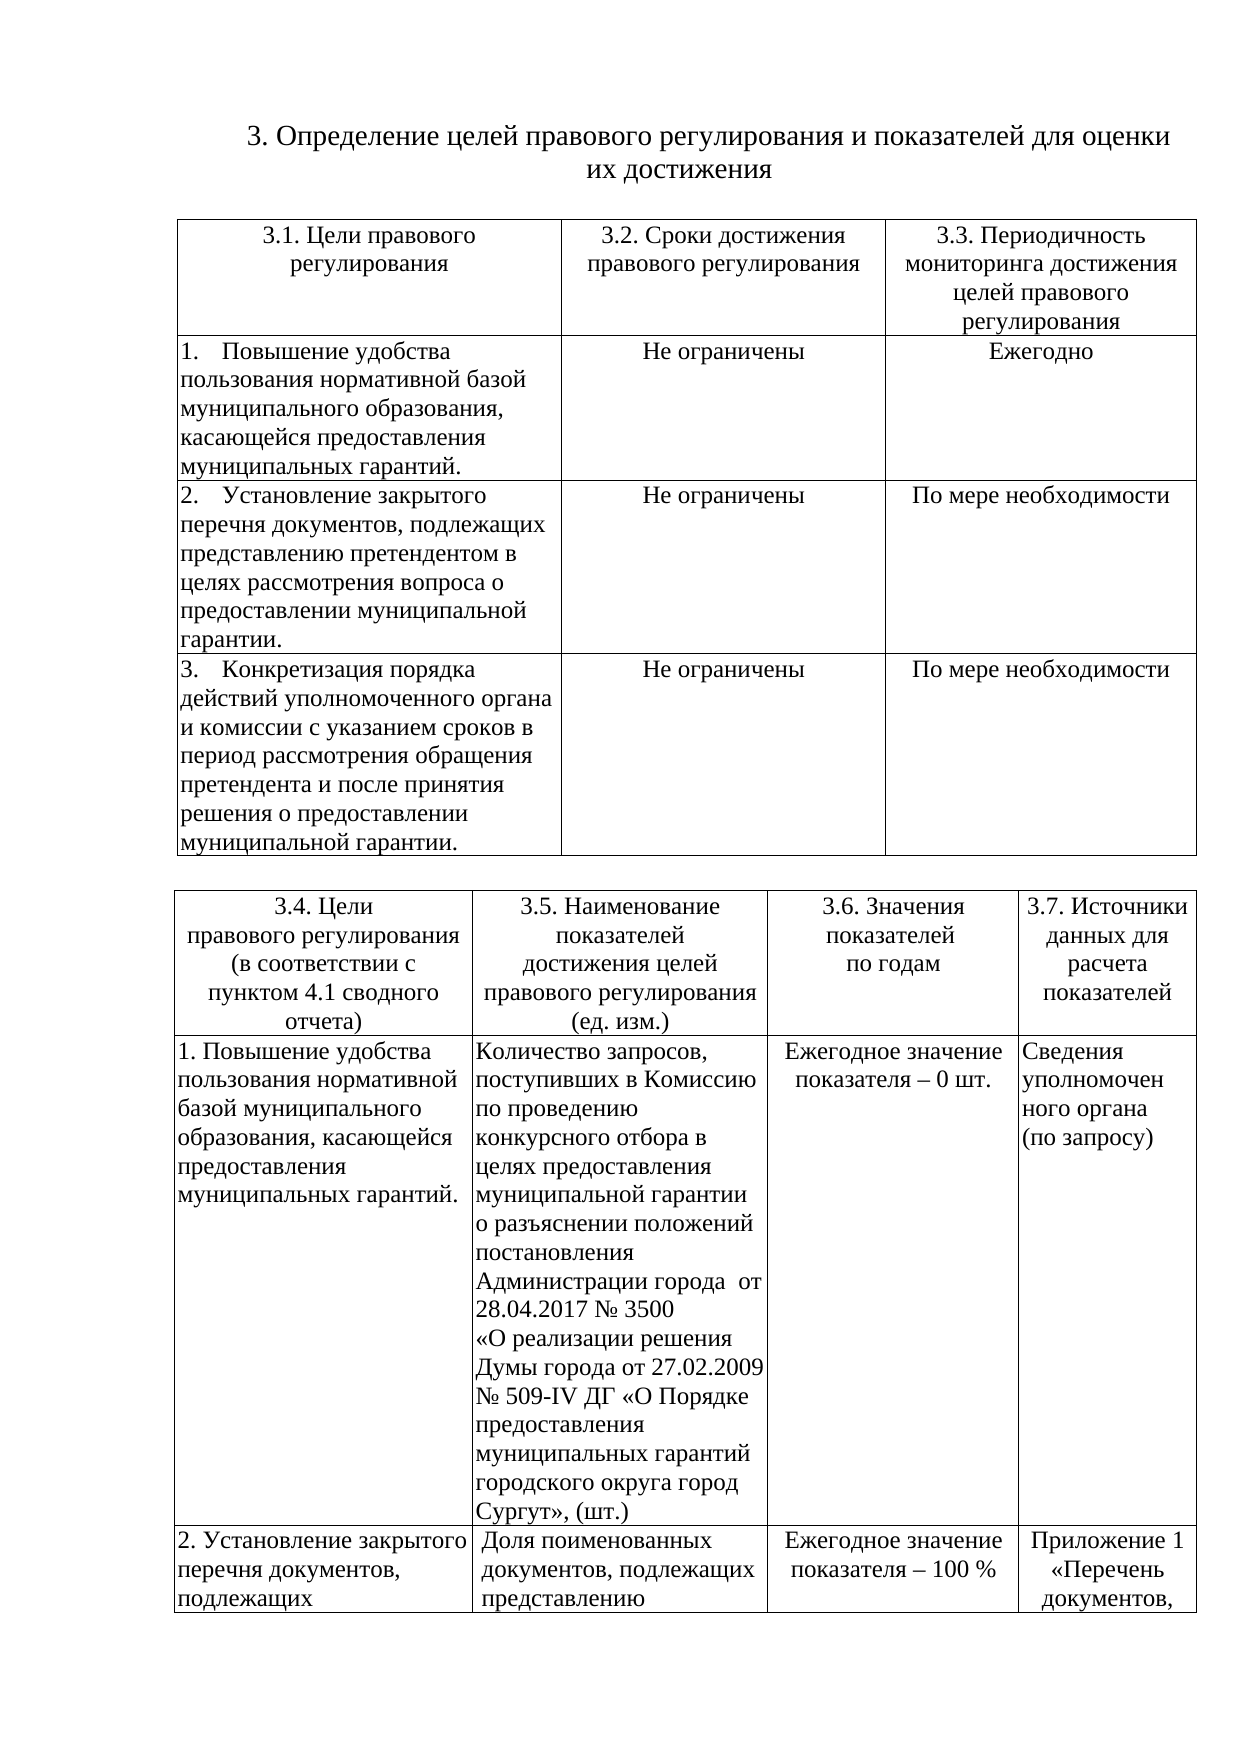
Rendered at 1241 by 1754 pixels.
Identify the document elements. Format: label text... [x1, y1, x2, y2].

table_header 3.5. Наименование показателей достижения целей правового регулирования (ед. изм.) [473, 891, 767, 1035]
table_header 3.2. Сроки достижения правового регулирования [562, 220, 885, 335]
table_header 3.1. Цели правового регулирования [178, 220, 561, 335]
table_cell Ежегодно [886, 336, 1196, 479]
text 3. Определение целей правового регулирования и показателей для оценки их достижения [177, 118, 1181, 185]
table_cell Не ограничены [562, 481, 885, 653]
table_cell Повышение удобства пользования нормативной базой муниципального образования, касающейся предоставления муниципальных гарантий. [178, 336, 561, 479]
table_cell Не ограничены [562, 336, 885, 479]
table_cell Конкретизация порядка действий уполномоченного органа и комиссии с указанием сроков в период рассмотрения обращения претендента и после принятия решения о предоставлении муниципальной гарантии. [178, 654, 561, 855]
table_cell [175, 1526, 472, 1612]
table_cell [1019, 1526, 1196, 1612]
table_cell Ежегодное значение показателя – 0 шт. [768, 1036, 1018, 1524]
table_cell По мере необходимости [886, 481, 1196, 653]
table_cell 1. Повышение удобства пользования нормативной базой муниципального образования, касающейся предоставления муниципальных гарантий. [175, 1036, 472, 1524]
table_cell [768, 1526, 1018, 1612]
table_header 3.3. Периодичность мониторинга достижения целей правового регулирования [886, 220, 1196, 335]
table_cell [473, 1526, 767, 1612]
table_header 3.7. Источники данных для расчета показателей [1019, 891, 1196, 1035]
table_cell Количество запросов, поступивших в Комиссию по проведению конкурсного отбора в целях предоставления муниципальной гарантии о разъяснении положений постановления Администрации города от 28.04.2017 № 3500 «О реализации решения Думы города от 27.02.2009 № 509-IV ДГ «О Порядке предоставления муниципальных гарантий городского округа город Сургут», (шт.) [473, 1036, 767, 1524]
table_cell Сведения уполномочен ного органа (по запросу) [1019, 1036, 1196, 1524]
table_cell По мере необходимости [886, 654, 1196, 855]
table_cell Установление закрытого перечня документов, подлежащих представлению претендентом в целях рассмотрения вопроса о предоставлении муниципальной гарантии. [178, 481, 561, 653]
table_cell Не ограничены [562, 654, 885, 855]
table_header 3.6. Значения показателей по годам [768, 891, 1018, 1035]
table_header 3.4. Цели правового регулирования (в соответствии с пунктом 4.1 сводного отчета) [175, 891, 472, 1035]
